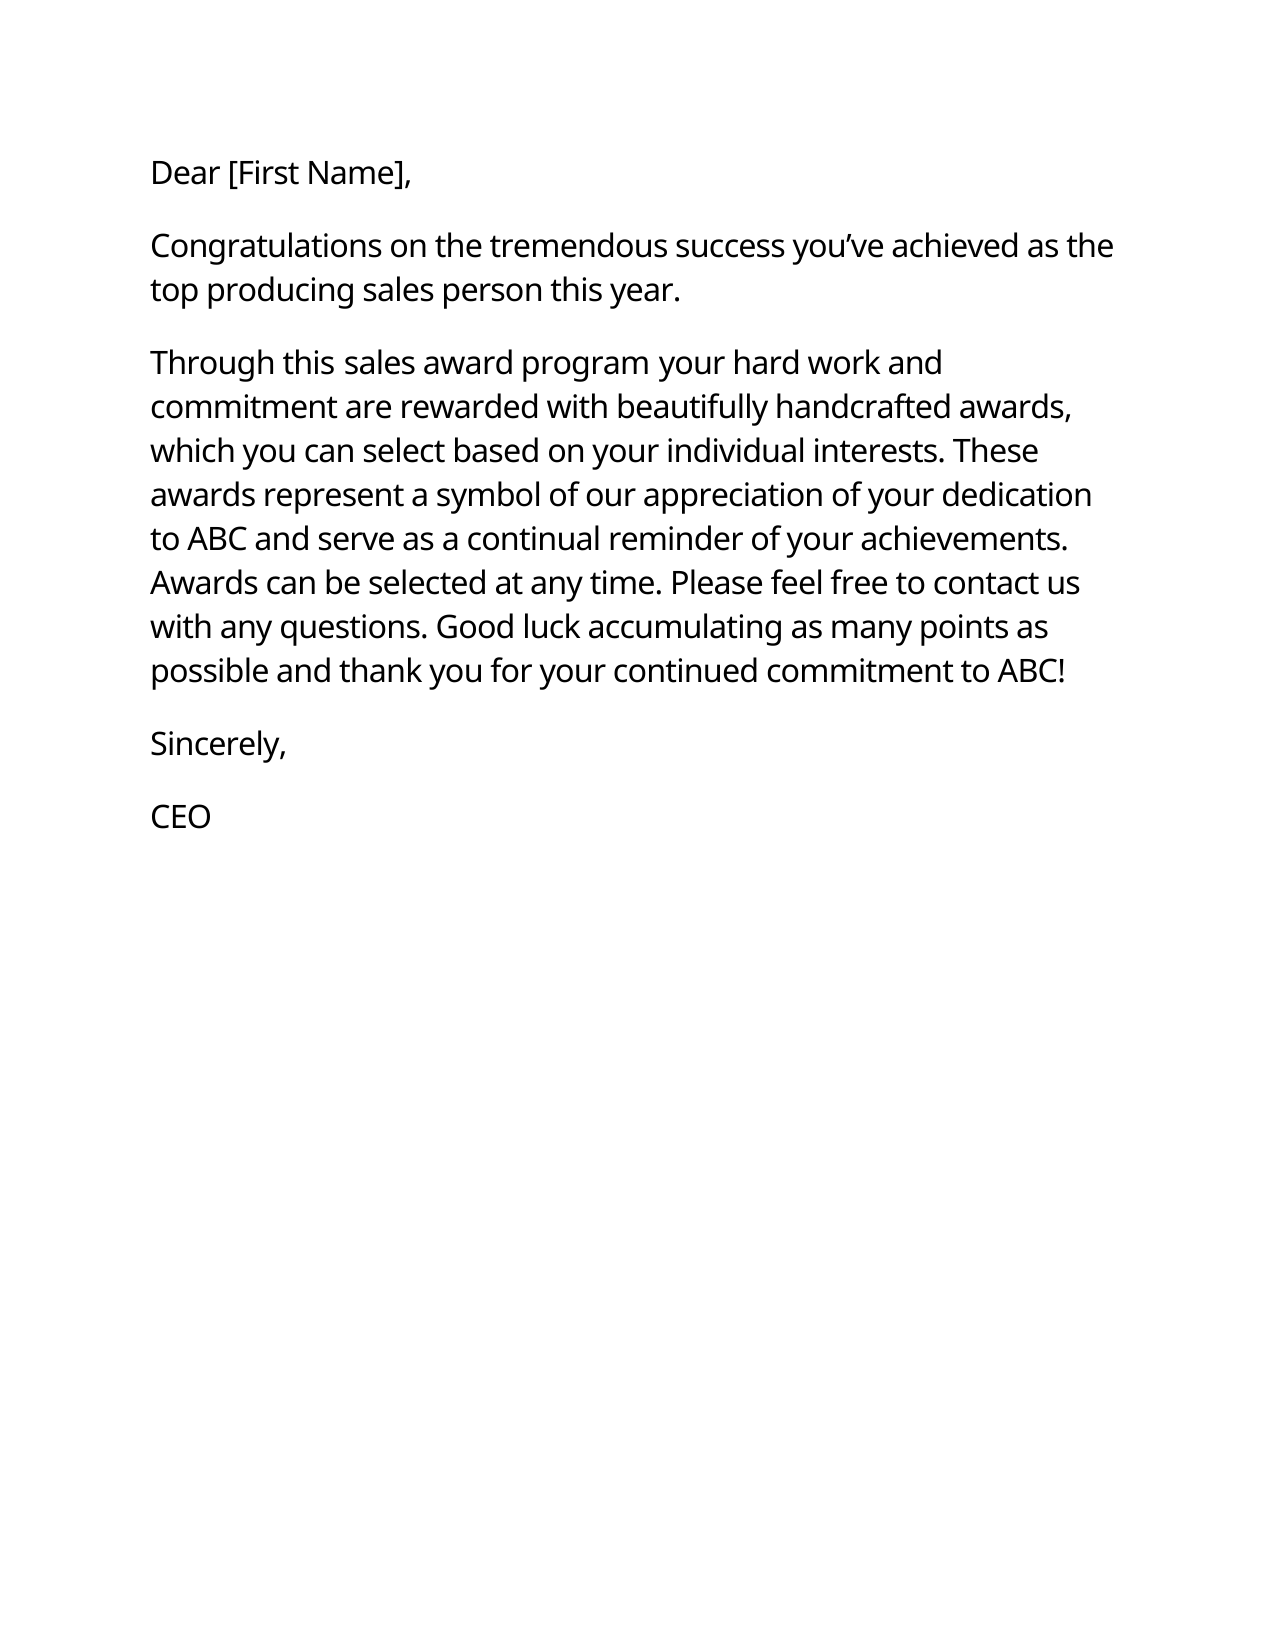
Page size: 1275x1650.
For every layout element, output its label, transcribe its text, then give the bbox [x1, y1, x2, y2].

text CEO [150, 794, 1125, 838]
text Awards can be selected at any time. Please feel free to contact us with any questions. Good luck accumulating as many points as possible and thank you for your continued commitment to ABC! [150, 560, 1125, 692]
text Sincerely, [150, 721, 1125, 765]
text Congratulations on the tremendous success you’ve achieved as the top producing sales person this year. [150, 223, 1125, 311]
text Through this sales award program your hard work and commitment are rewarded with beautifully handcrafted awards, which you can select based on your individual interests. These awards represent a symbol of our appreciation of your dedication to ABC and serve as a continual reminder of your achievements. [150, 340, 1125, 560]
text Dear [First Name], [150, 150, 1125, 194]
